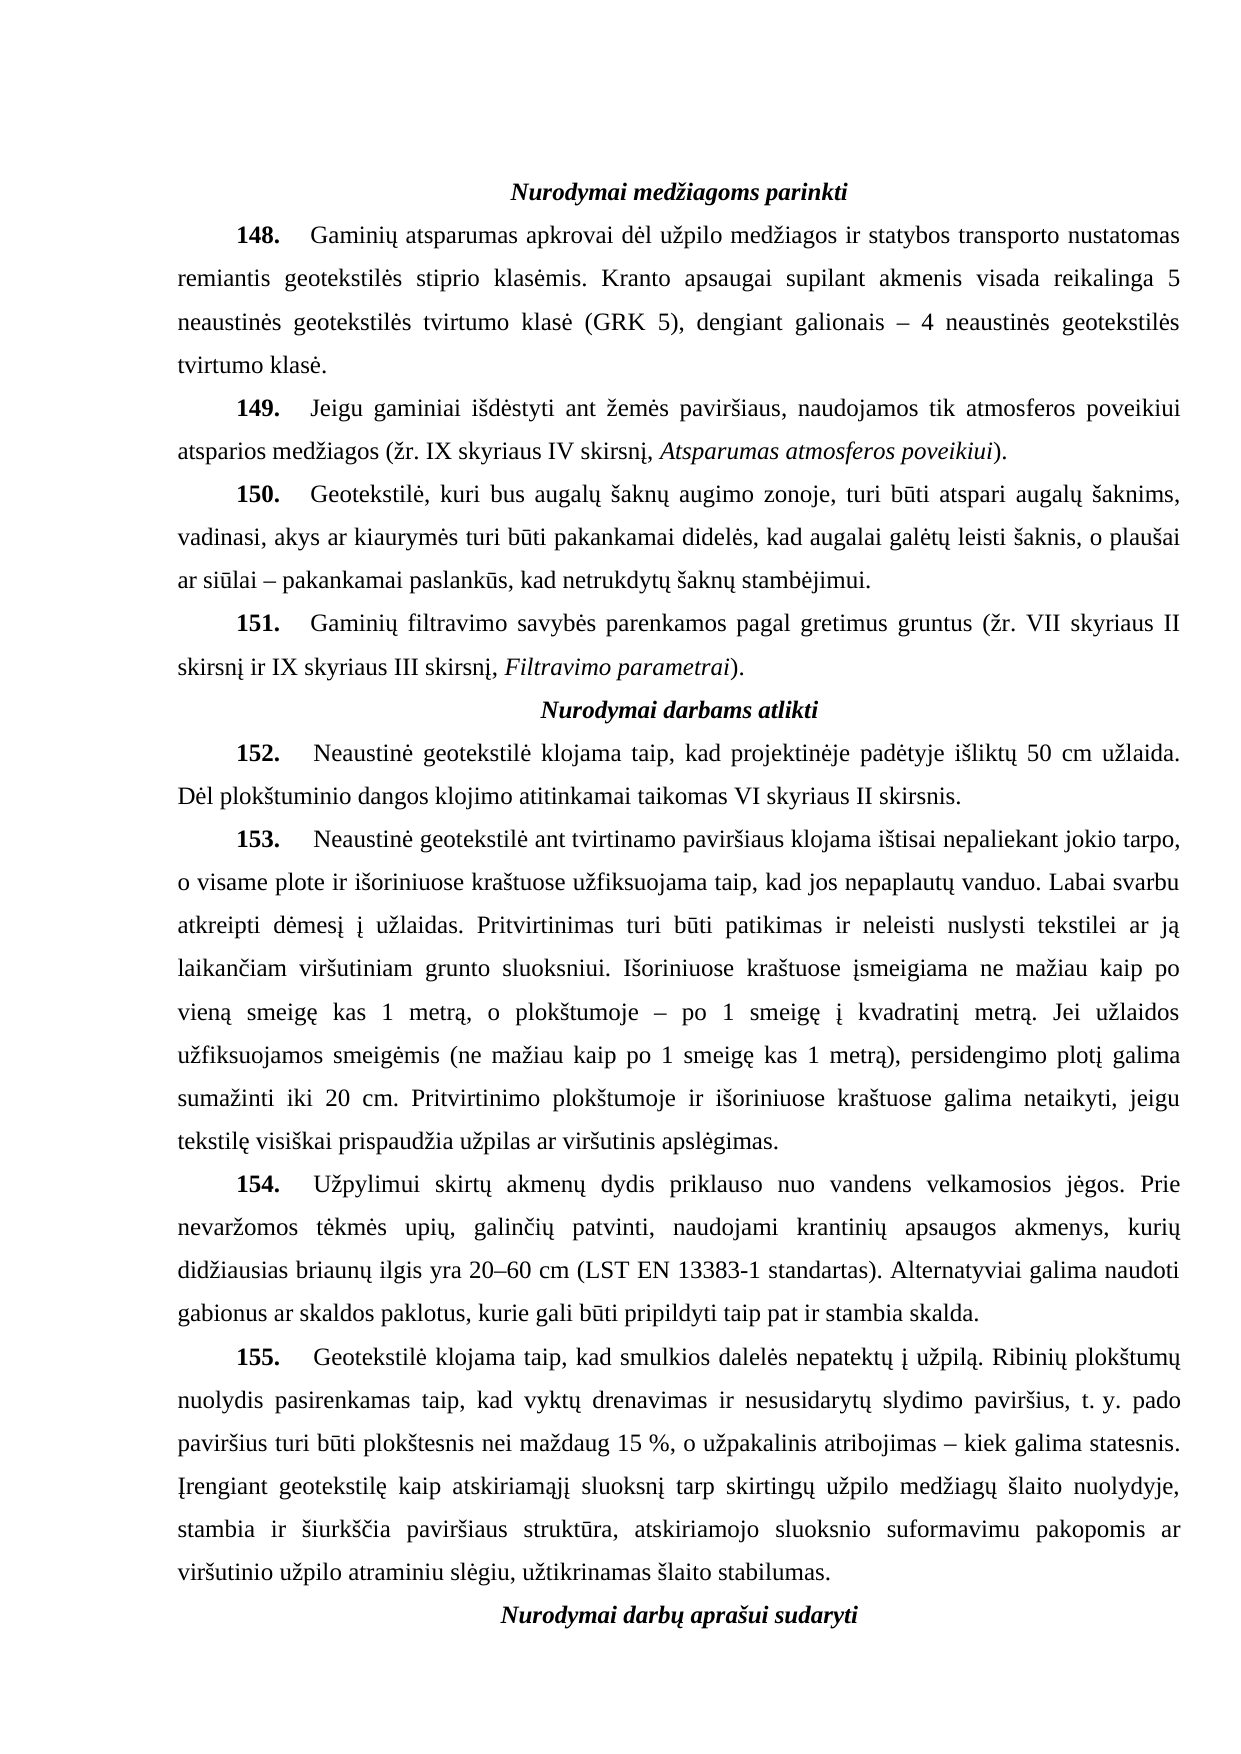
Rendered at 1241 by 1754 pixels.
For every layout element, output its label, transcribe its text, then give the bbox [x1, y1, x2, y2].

text 151. Gaminių filtravimo savybės parenkamos pagal gretimus gruntus (žr. VII skyriaus II skirsnį ir IX skyriaus III skirsnį, Filtravimo parametrai). [177, 608, 1181, 680]
text 149. Jeigu gaminiai išdėstyti ant žemės paviršiaus, naudojamos tik atmosferos poveikiui atsparios medžiagos (žr. IX skyriaus IV skirsnį, Atsparumas atmosferos poveikiui). [177, 393, 1181, 465]
text Nurodymai medžiagoms parinkti [177, 177, 1181, 206]
text 148. Gaminių atsparumas apkrovai dėl užpilo medžiagos ir statybos transporto nustatomas remiantis geotekstilės stiprio klasėmis. Kranto apsaugai supilant akmenis visada reikalinga 5 neaustinės geotekstilės tvirtumo klasė (GRK 5), dengiant galionais – 4 neaustinės geotekstilės tvirtumo klasė. [177, 220, 1181, 378]
text 152. Neaustinė geotekstilė klojama taip, kad projektinėje padėtyje išliktų 50 cm užlaida. Dėl plokštuminio dangos klojimo atitinkamai taikomas VI skyriaus II skirsnis. [177, 738, 1181, 810]
text 150. Geotekstilė, kuri bus augalų šaknų augimo zonoje, turi būti atspari augalų šaknims, vadinasi, akys ar kiaurymės turi būti pakankamai didelės, kad augalai galėtų leisti šaknis, o plaušai ar siūlai – pakankamai paslankūs, kad netrukdytų šaknų stambėjimui. [177, 479, 1181, 594]
text 153. Neaustinė geotekstilė ant tvirtinamo paviršiaus klojama ištisai nepaliekant jokio tarpo, o visame plote ir išoriniuose kraštuose užfiksuojama taip, kad jos nepaplautų vanduo. Labai svarbu atkreipti dėmesį į užlaidas. Pritvirtinimas turi būti patikimas ir neleisti nuslysti tekstilei ar ją laikančiam viršutiniam grunto sluoksniui. Išoriniuose kraštuose įsmeigiama ne mažiau kaip po vieną smeigę kas 1 metrą, o plokštumoje – po 1 smeigę į kvadratinį metrą. Jei užlaidos užfiksuojamos smeigėmis (ne mažiau kaip po 1 smeigę kas 1 metrą), persidengimo plotį galima sumažinti iki 20 cm. Pritvirtinimo plokštumoje ir išoriniuose kraštuose galima netaikyti, jeigu tekstilę visiškai prispaudžia užpilas ar viršutinis apslėgimas. [177, 824, 1181, 1155]
text 155. Geotekstilė klojama taip, kad smulkios dalelės nepatektų į užpilą. Ribinių plokštumų nuolydis pasirenkamas taip, kad vyktų drenavimas ir nesusidarytų slydimo paviršius, t. y. pado paviršius turi būti plokštesnis nei maždaug 15 %, o užpakalinis atribojimas – kiek galima statesnis. Įrengiant geotekstilę kaip atskiriamąjį sluoksnį tarp skirtingų užpilo medžiagų šlaito nuolydyje, stambia ir šiurkščia paviršiaus struktūra, atskiriamojo sluoksnio suformavimu pakopomis ar viršutinio užpilo atraminiu slėgiu, užtikrinamas šlaito stabilumas. [177, 1342, 1181, 1586]
text Nurodymai darbams atlikti [177, 695, 1181, 723]
text Nurodymai darbų aprašui sudaryti [177, 1600, 1181, 1629]
text 154. Užpylimui skirtų akmenų dydis priklauso nuo vandens velkamosios jėgos. Prie nevaržomos tėkmės upių, galinčių patvinti, naudojami krantinių apsaugos akmenys, kurių didžiausias briaunų ilgis yra 20–60 cm (LST EN 13383-1 standartas). Alternatyviai galima naudoti gabionus ar skaldos paklotus, kurie gali būti pripildyti taip pat ir stambia skalda. [177, 1169, 1181, 1327]
